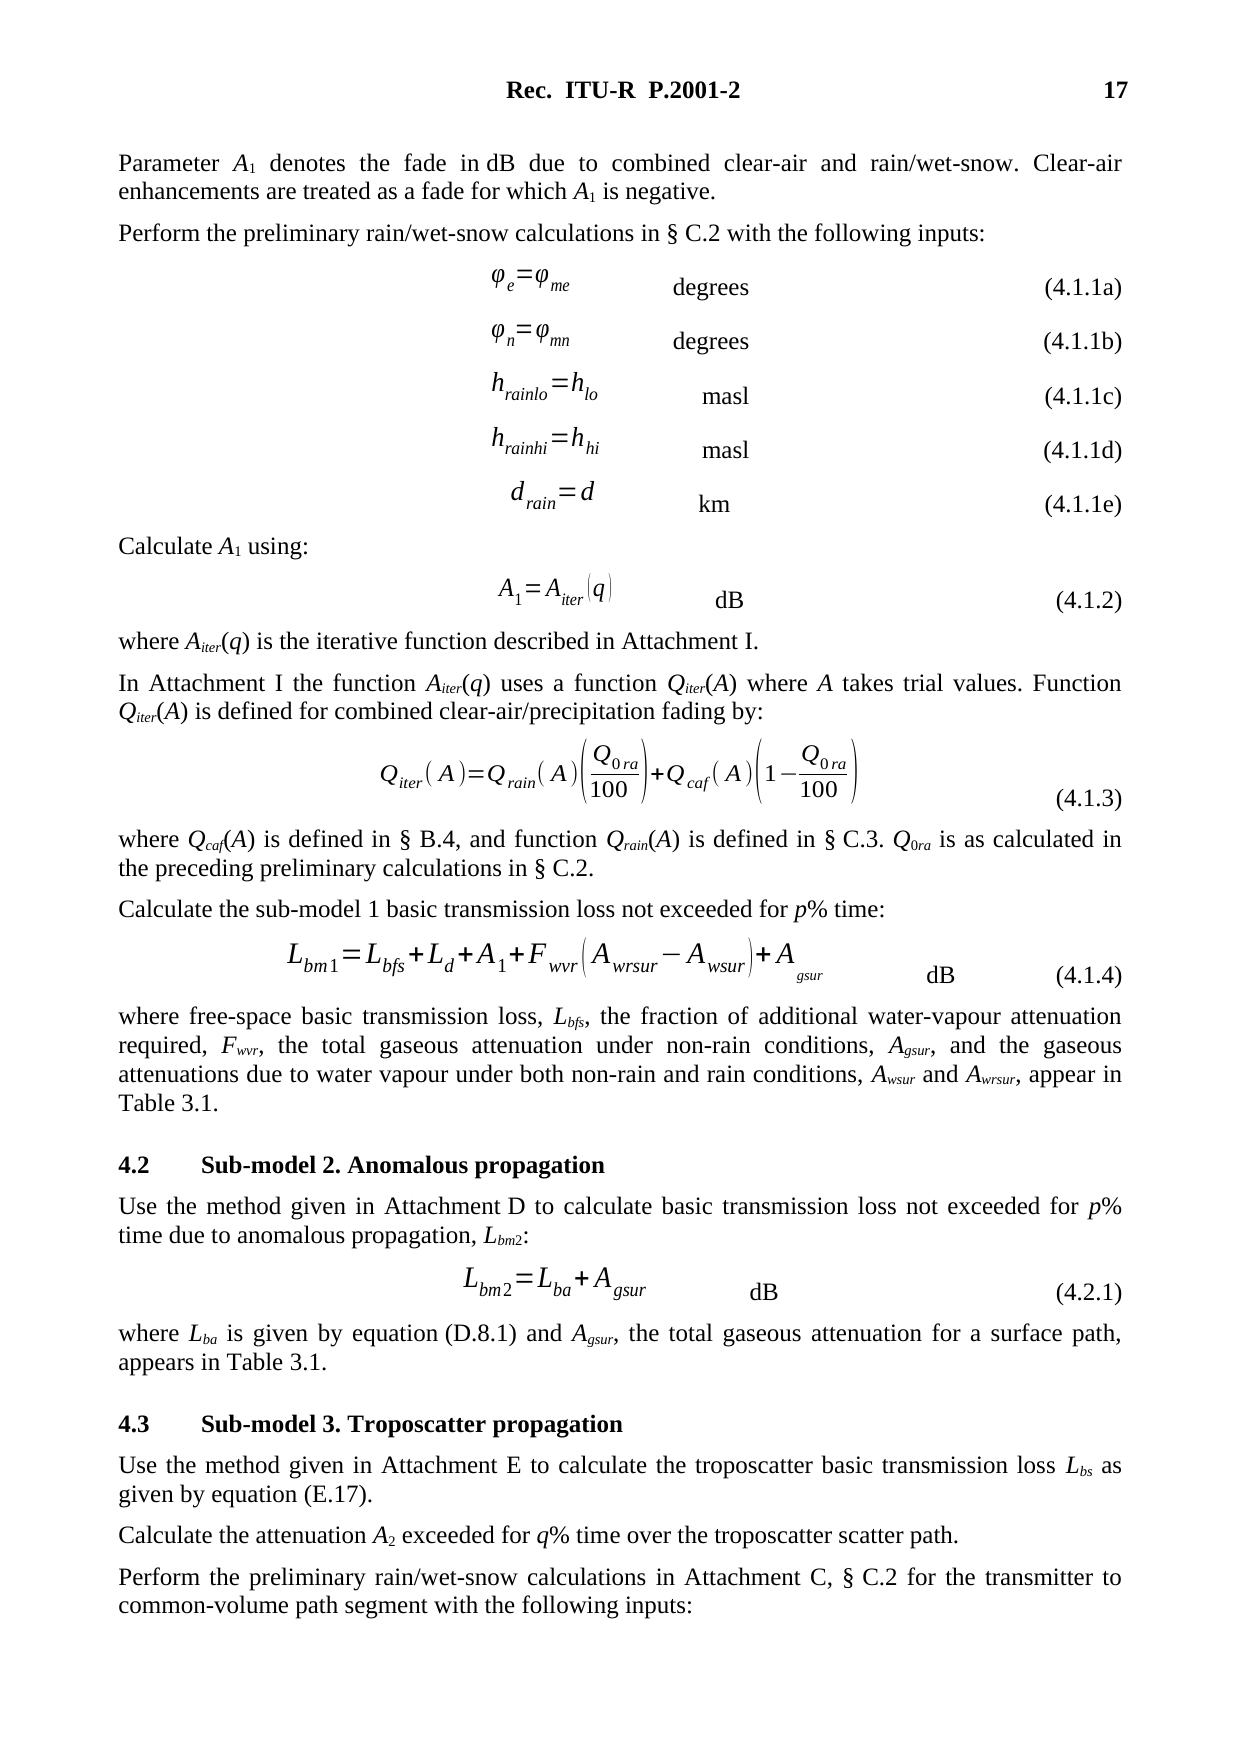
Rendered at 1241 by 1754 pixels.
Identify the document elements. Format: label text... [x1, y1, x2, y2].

text Perform the preliminary rain/wet-snow calculations in Attachment C, § C.2 for the transmitter to common-volume path segment with the following inputs: [118, 1562, 1122, 1619]
text Perform the preliminary rain/wet-snow calculations in § C.2 with the following inputs: [118, 218, 1122, 246]
text dB (4.1.4) [118, 936, 1122, 989]
text (4.1.3) [118, 738, 1122, 812]
text Parameter A1 denotes the fade in dB due to combined clear-air and rain/wet-snow. Clear-air enhancements are treated as a fade for which A1 is negative. [118, 148, 1122, 205]
text masl (4.1.1d) [118, 422, 1122, 464]
text degrees (4.1.1a) [118, 259, 1122, 301]
text degrees (4.1.1b) [118, 313, 1122, 355]
text Calculate the attenuation A2 exceeded for q% time over the troposcatter scatter path. [118, 1521, 1122, 1549]
text Use the method given in Attachment D to calculate basic transmission loss not exceeded for p% time due to anomalous propagation, Lbm2: [118, 1191, 1122, 1248]
text where Lba is given by equation (D.8.1) and Agsur, the total gaseous attenuation for a surface path, appears in Table 3.1. [118, 1318, 1122, 1376]
subtitle 4.3 Sub-model 3. Troposcatter propagation [118, 1409, 1122, 1438]
text dB (4.2.1) [118, 1261, 1122, 1306]
text km (4.1.1e) [118, 476, 1122, 518]
text masl (4.1.1c) [118, 368, 1122, 409]
text Calculate the sub-model 1 basic transmission loss not exceeded for p% time: [118, 894, 1122, 923]
text Use the method given in Attachment E to calculate the troposcatter basic transmission loss Lbs as given by equation (E.17). [118, 1451, 1122, 1508]
text where Qcaf(A) is defined in § B.4, and function Qrain(A) is defined in § C.3. Q0ra is as calculated in the preceding preliminary calculations in § C.2. [118, 824, 1122, 882]
text Calculate A1 using: [118, 531, 1122, 559]
text In Attachment I the function Aiter(q) uses a function Qiter(A) where A takes trial values. Function Qiter(A) is defined for combined clear-air/precipitation fading by: [118, 668, 1122, 725]
text where free-space basic transmission loss, Lbfs, the fraction of additional water-vapour attenuation required, Fwvr, the total gaseous attenuation under non-rain conditions, Agsur, and the gaseous attenuations due to water vapour under both non-rain and rain conditions, Awsur and Awrsur, appear in Table 3.1. [118, 1001, 1122, 1116]
subtitle 4.2 Sub-model 2. Anomalous propagation [118, 1150, 1122, 1178]
text dB (4.1.2) [118, 572, 1122, 614]
text where Aiter(q) is the iterative function described in Attachment I. [118, 626, 1122, 655]
